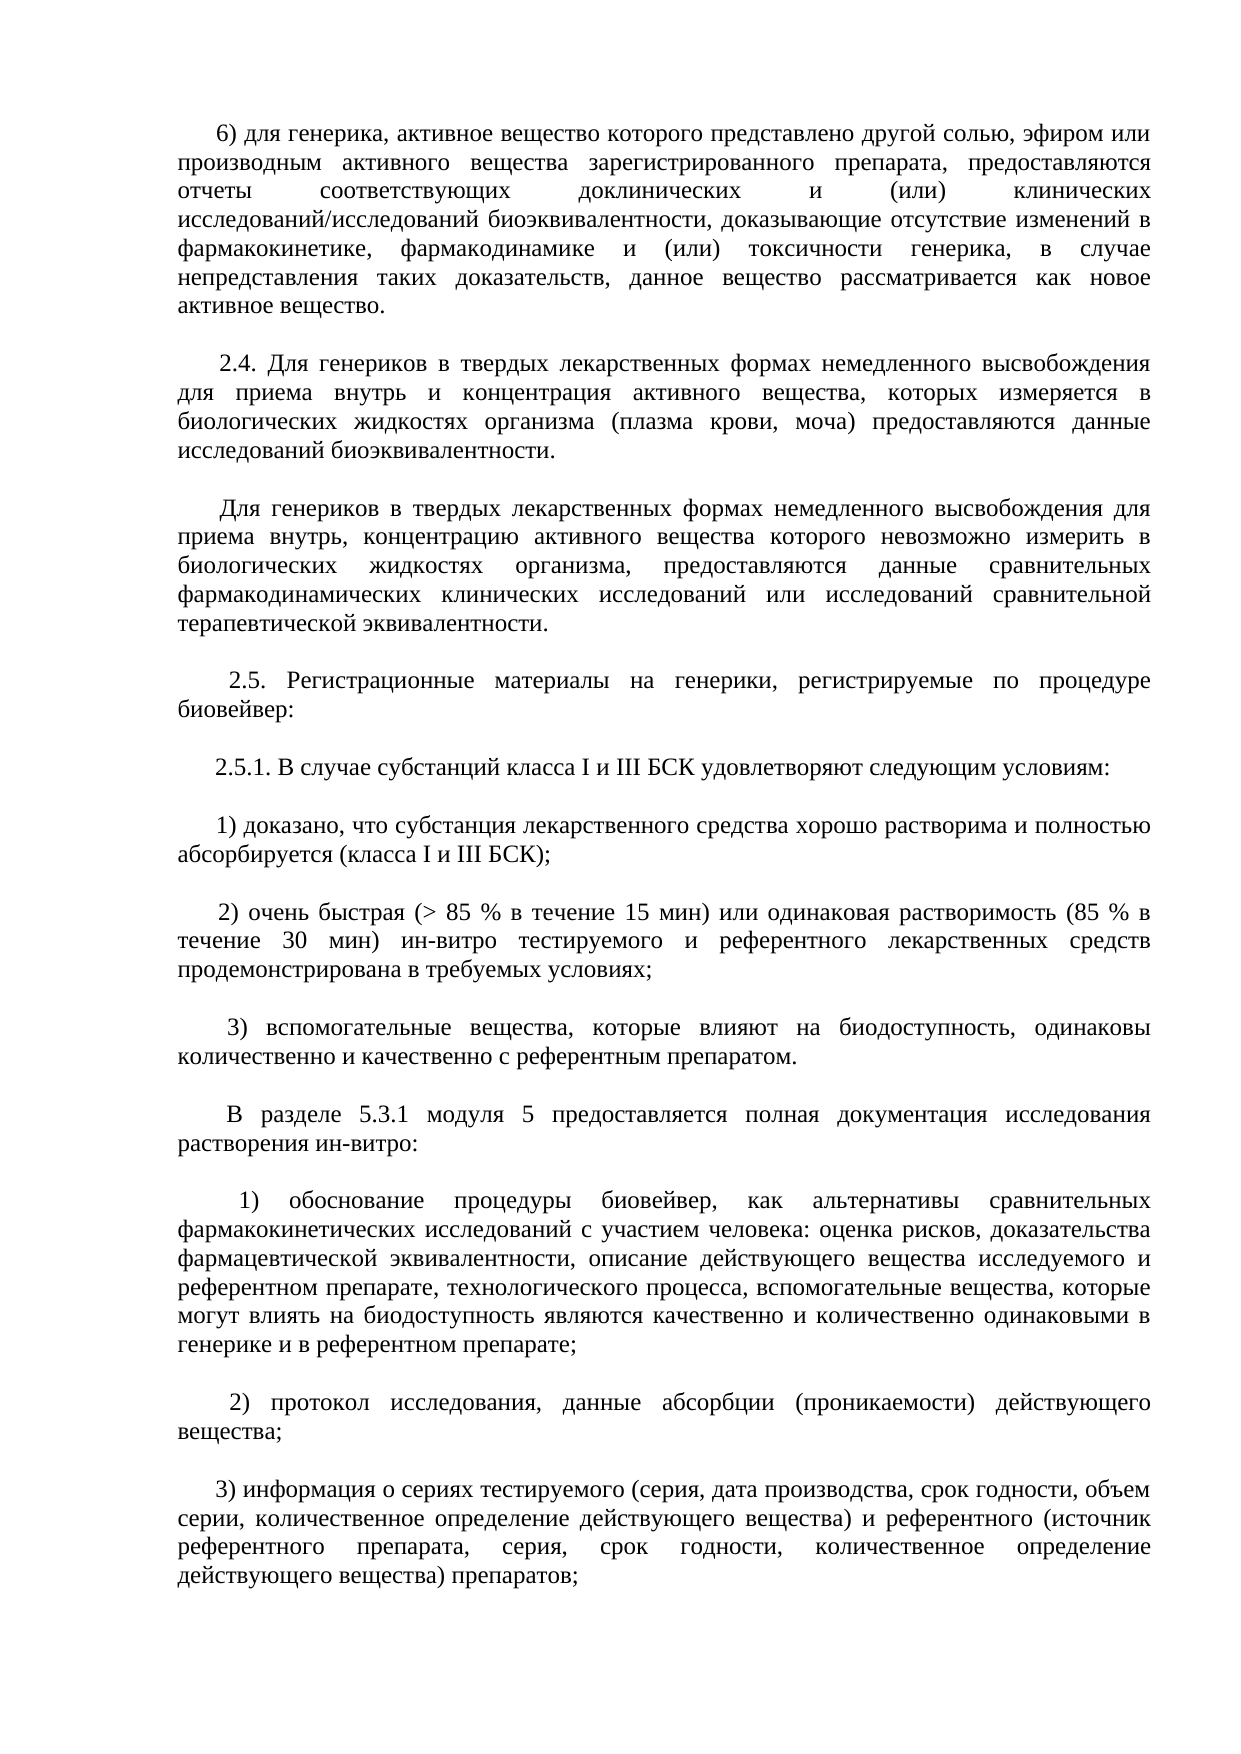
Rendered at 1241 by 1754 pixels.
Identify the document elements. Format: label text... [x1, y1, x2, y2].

text В разделе 5.3.1 модуля 5 предоставляется полная документация исследования растворения ин-витро: [177, 1099, 1152, 1156]
text 2) протокол исследования, данные абсорбции (проникаемости) действующего вещества; [177, 1387, 1152, 1445]
text 2.5.1. В случае субстанций класса I и III БСК удовлетворяют следующим условиям: [177, 752, 1152, 781]
text 1) доказано, что субстанция лекарственного средства хорошо растворима и полностью абсорбируется (класса I и III БСК); [177, 810, 1152, 868]
text 2) очень быстрая (> 85 % в течение 15 мин) или одинаковая растворимость (85 % в течение 30 мин) ин-витро тестируемого и референтного лекарственных средств продемонстрирована в требуемых условиях; [177, 897, 1152, 983]
text 2.5. Регистрационные материалы на генерики, регистрируемые по процедуре биовейвер: [177, 666, 1152, 723]
text 3) информация о сериях тестируемого (серия, дата производства, срок годности, объем серии, количественное определение действующего вещества) и референтного (источник референтного препарата, серия, срок годности, количественное определение действующего вещества) препаратов; [177, 1474, 1152, 1589]
text Для генериков в твердых лекарственных формах немедленного высвобождения для приема внутрь, концентрацию активного вещества которого невозможно измерить в биологических жидкостях организма, предоставляются данные сравнительных фармакодинамических клинических исследований или исследований сравнительной терапевтической эквивалентности. [177, 493, 1152, 636]
text 6) для генерика, активное вещество которого представлено другой солью, эфиром или производным активного вещества зарегистрированного препарата, предоставляются отчеты соответствующих доклинических и (или) клинических исследований/исследований биоэквивалентности, доказывающие отсутствие изменений в фармакокинетике, фармакодинамике и (или) токсичности генерика, в случае непредставления таких доказательств, данное вещество рассматривается как новое активное вещество. [177, 118, 1152, 319]
text 2.4. Для генериков в твердых лекарственных формах немедленного высвобождения для приема внутрь и концентрация активного вещества, которых измеряется в биологических жидкостях организма (плазма крови, моча) предоставляются данные исследований биоэквивалентности. [177, 348, 1152, 463]
text 1) обоснование процедуры биовейвер, как альтернативы сравнительных фармакокинетических исследований с участием человека: оценка рисков, доказательства фармацевтической эквивалентности, описание действующего вещества исследуемого и референтном препарате, технологического процесса, вспомогательные вещества, которые могут влиять на биодоступность являются качественно и количественно одинаковыми в генерике и в референтном препарате; [177, 1186, 1152, 1358]
text 3) вспомогательные вещества, которые влияют на биодоступность, одинаковы количественно и качественно с референтным препаратом. [177, 1012, 1152, 1070]
